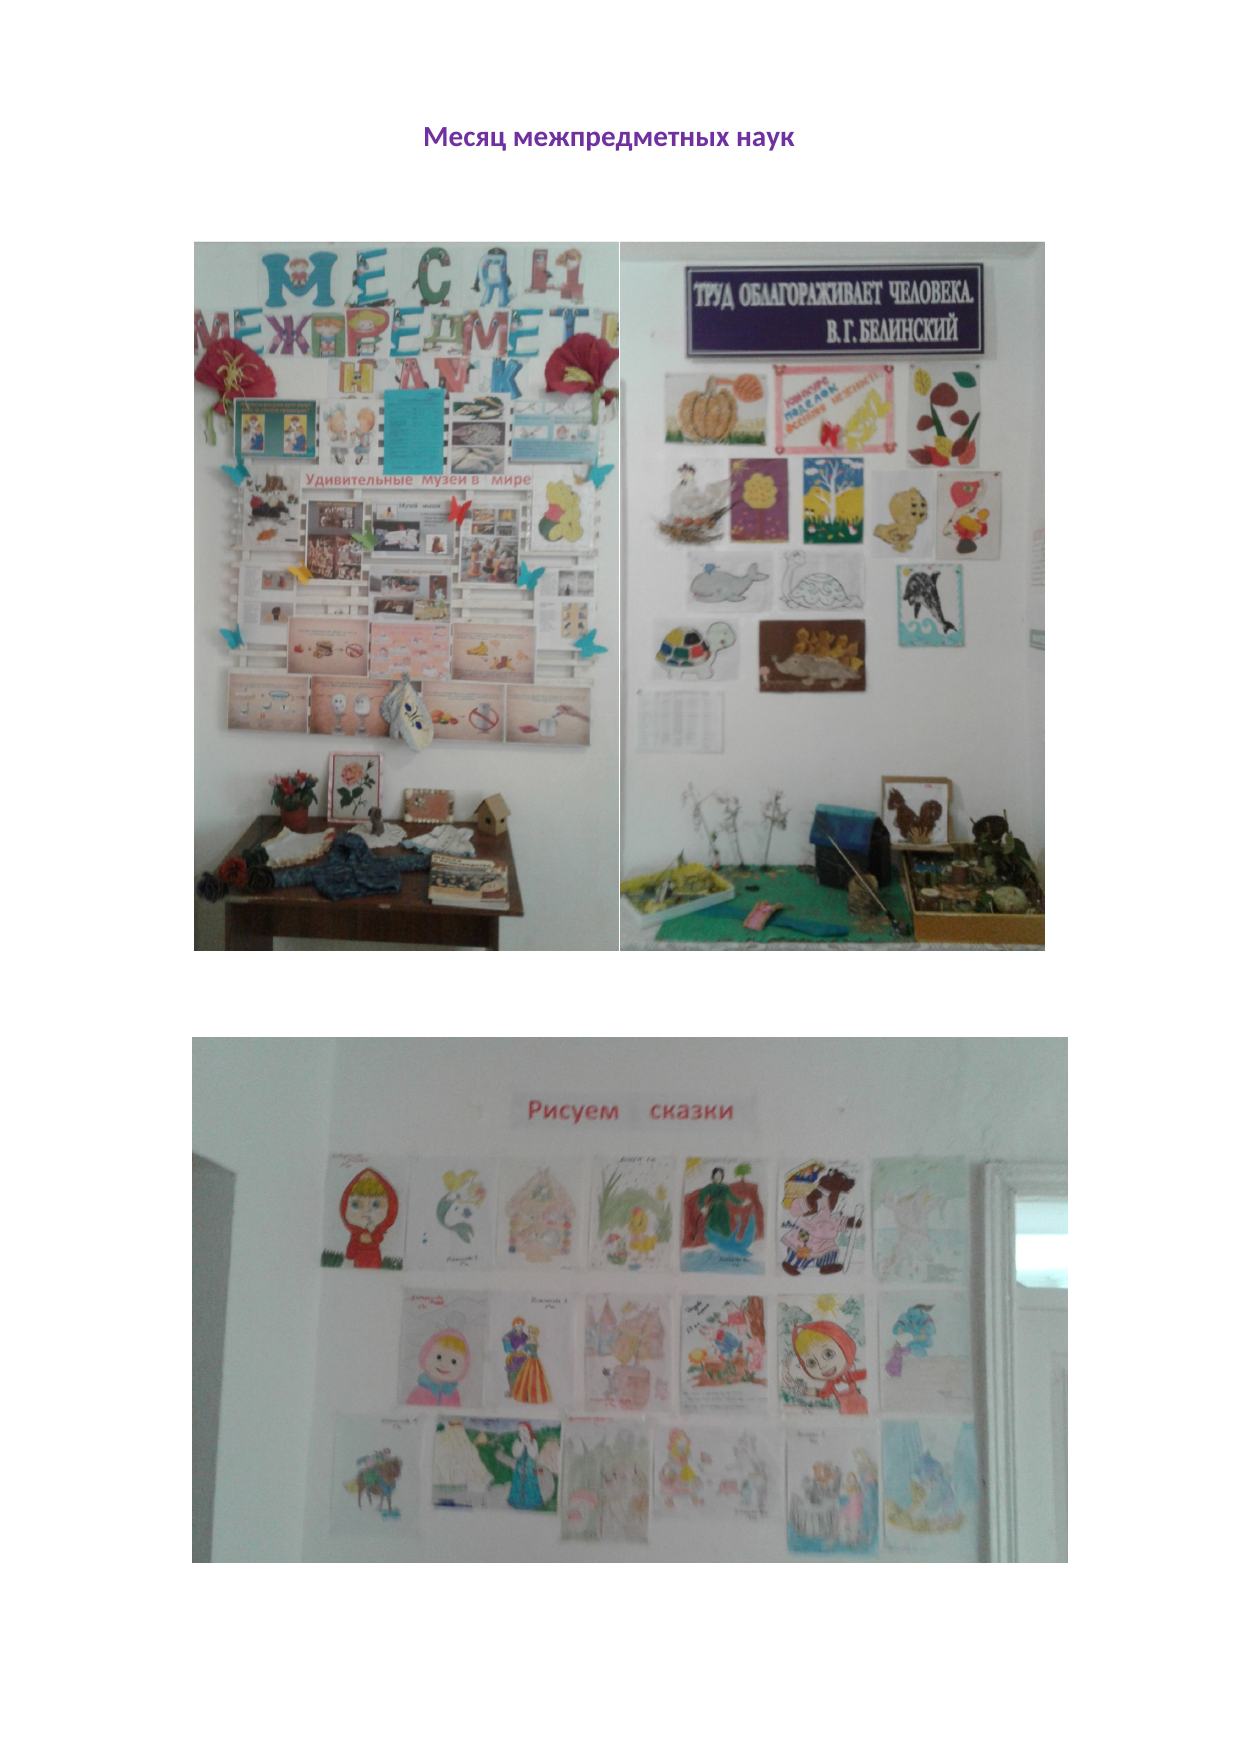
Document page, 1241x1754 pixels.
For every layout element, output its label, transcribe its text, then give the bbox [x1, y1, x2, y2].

picture [620, 243, 1044, 950]
picture [192, 1037, 1068, 1563]
picture [194, 243, 618, 950]
text Месяц межпредметных наук [192, 118, 1152, 154]
